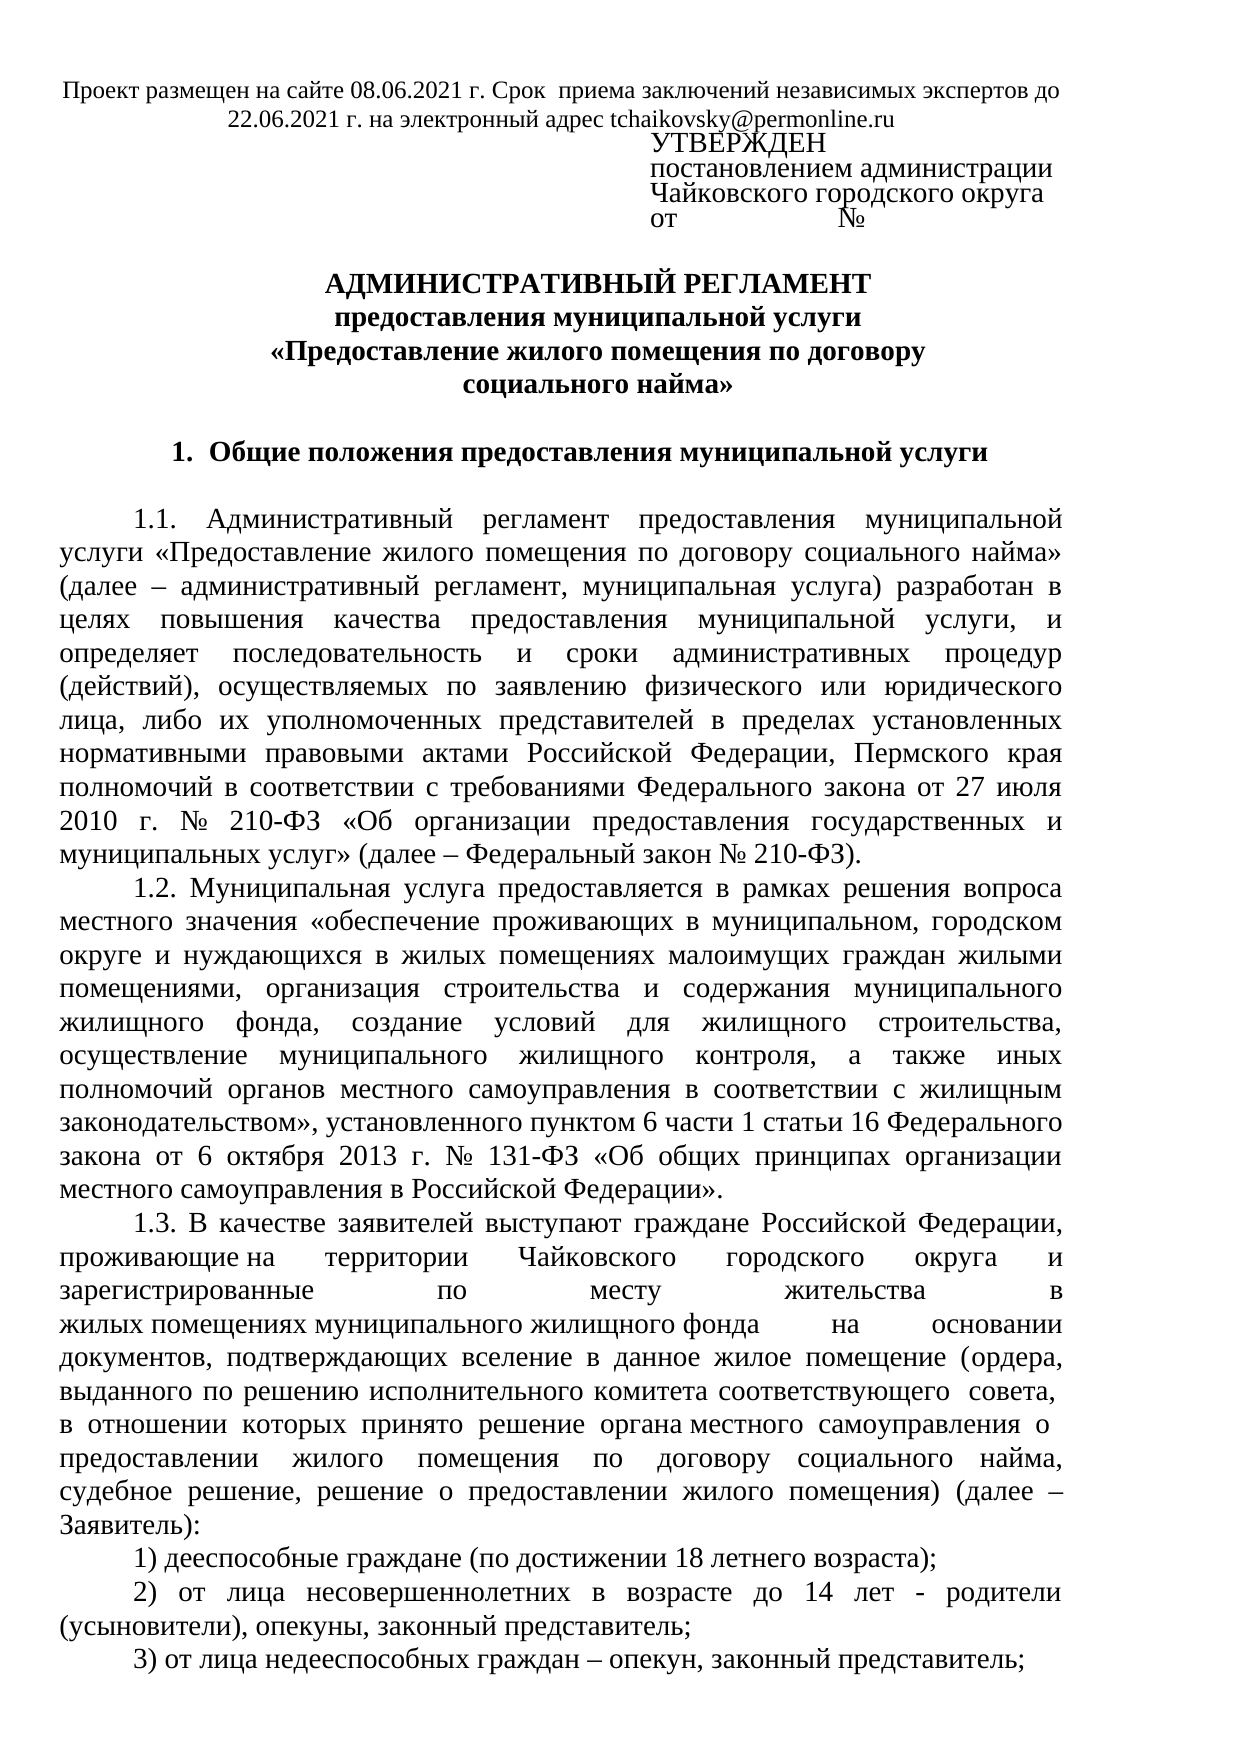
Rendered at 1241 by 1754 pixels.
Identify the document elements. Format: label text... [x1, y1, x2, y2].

text «Предоставление жилого помещения по договору [59, 333, 1063, 367]
text 3) от лица недееспособных граждан – опекун, законный представитель; [59, 1641, 1063, 1675]
text от № [650, 207, 1063, 232]
text 1.2. Муниципальная услуга предоставляется в рамках решения вопроса местного значения «обеспечение проживающих в муниципальном, городском округе и нуждающихся в жилых помещениях малоимущих граждан жилыми помещениями, организация строительства и содержания муниципального жилищного фонда, создание условий для жилищного строительства, осуществление муниципального жилищного контроля, а также иных полномочий органов местного самоуправления в соответствии с жилищным законодательством», установленного пунктом 6 части 1 статьи 16 Федерального закона от 6 октября 2013 г. № 131-ФЗ «Об общих принципах организации местного самоуправления в Российской Федерации». [59, 870, 1063, 1205]
text 2) от лица несовершеннолетних в возрасте до 14 лет - родители (усыновители), опекуны, законный представитель; [59, 1574, 1063, 1641]
text постановлением администрации Чайковского городского округа [650, 157, 1063, 207]
list Общие положения предоставления муниципальной услуги [97, 434, 1063, 467]
text социального найма» [59, 367, 1063, 400]
text 1) дееспособные граждане (по достижении 18 летнего возраста); [59, 1541, 1063, 1574]
text АДМИНИСТРАТИВНЫЙ РЕГЛАМЕНТ [59, 266, 1063, 299]
list 1.1. Административный регламент предоставления муниципальной услуги «Предоставление жилого помещения по договору социального найма» (далее – административный регламент, муниципальная услуга) разработан в целях повышения качества предоставления муниципальной услуги, и определяет последовательность и сроки административных процедур (действий), осуществляемых по заявлению физического или юридического лица, либо их уполномоченных представителей в пределах установленных нормативными правовыми актами Российской Федерации, Пермского края полномочий в соответствии с требованиями Федерального закона от 27 июля 2010 г. № 210-ФЗ «Об организации предоставления государственных и муниципальных услуг» (далее – Федеральный закон № 210-ФЗ). [59, 501, 1063, 870]
text предоставления муниципальной услуги [59, 299, 1063, 333]
text УТВЕРЖДЕН [650, 132, 1063, 157]
text 1.3. В качестве заявителей выступают граждане Российской Федерации, проживающие на территории Чайковского городского округа и зарегистрированные по месту жительства в жилых помещениях муниципального жилищного фонда на основании документов, подтверждающих вселение в данное жилое помещение (ордера, выданного по решению исполнительного комитета соответствующего совета, в отношении которых принято решение органа местного самоуправления о предоставлении жилого помещения по договору социального найма, судебное решение, решение о предоставлении жилого помещения) (далее – Заявитель): [59, 1205, 1063, 1541]
